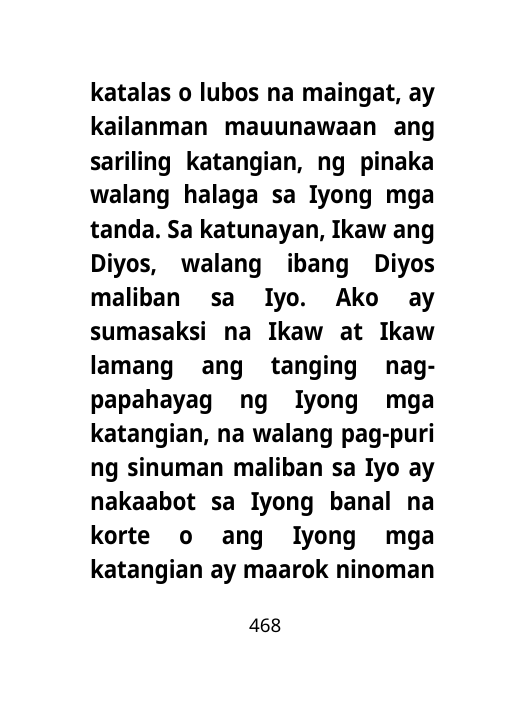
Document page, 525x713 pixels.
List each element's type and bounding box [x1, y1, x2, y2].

text [90, 75, 435, 586]
